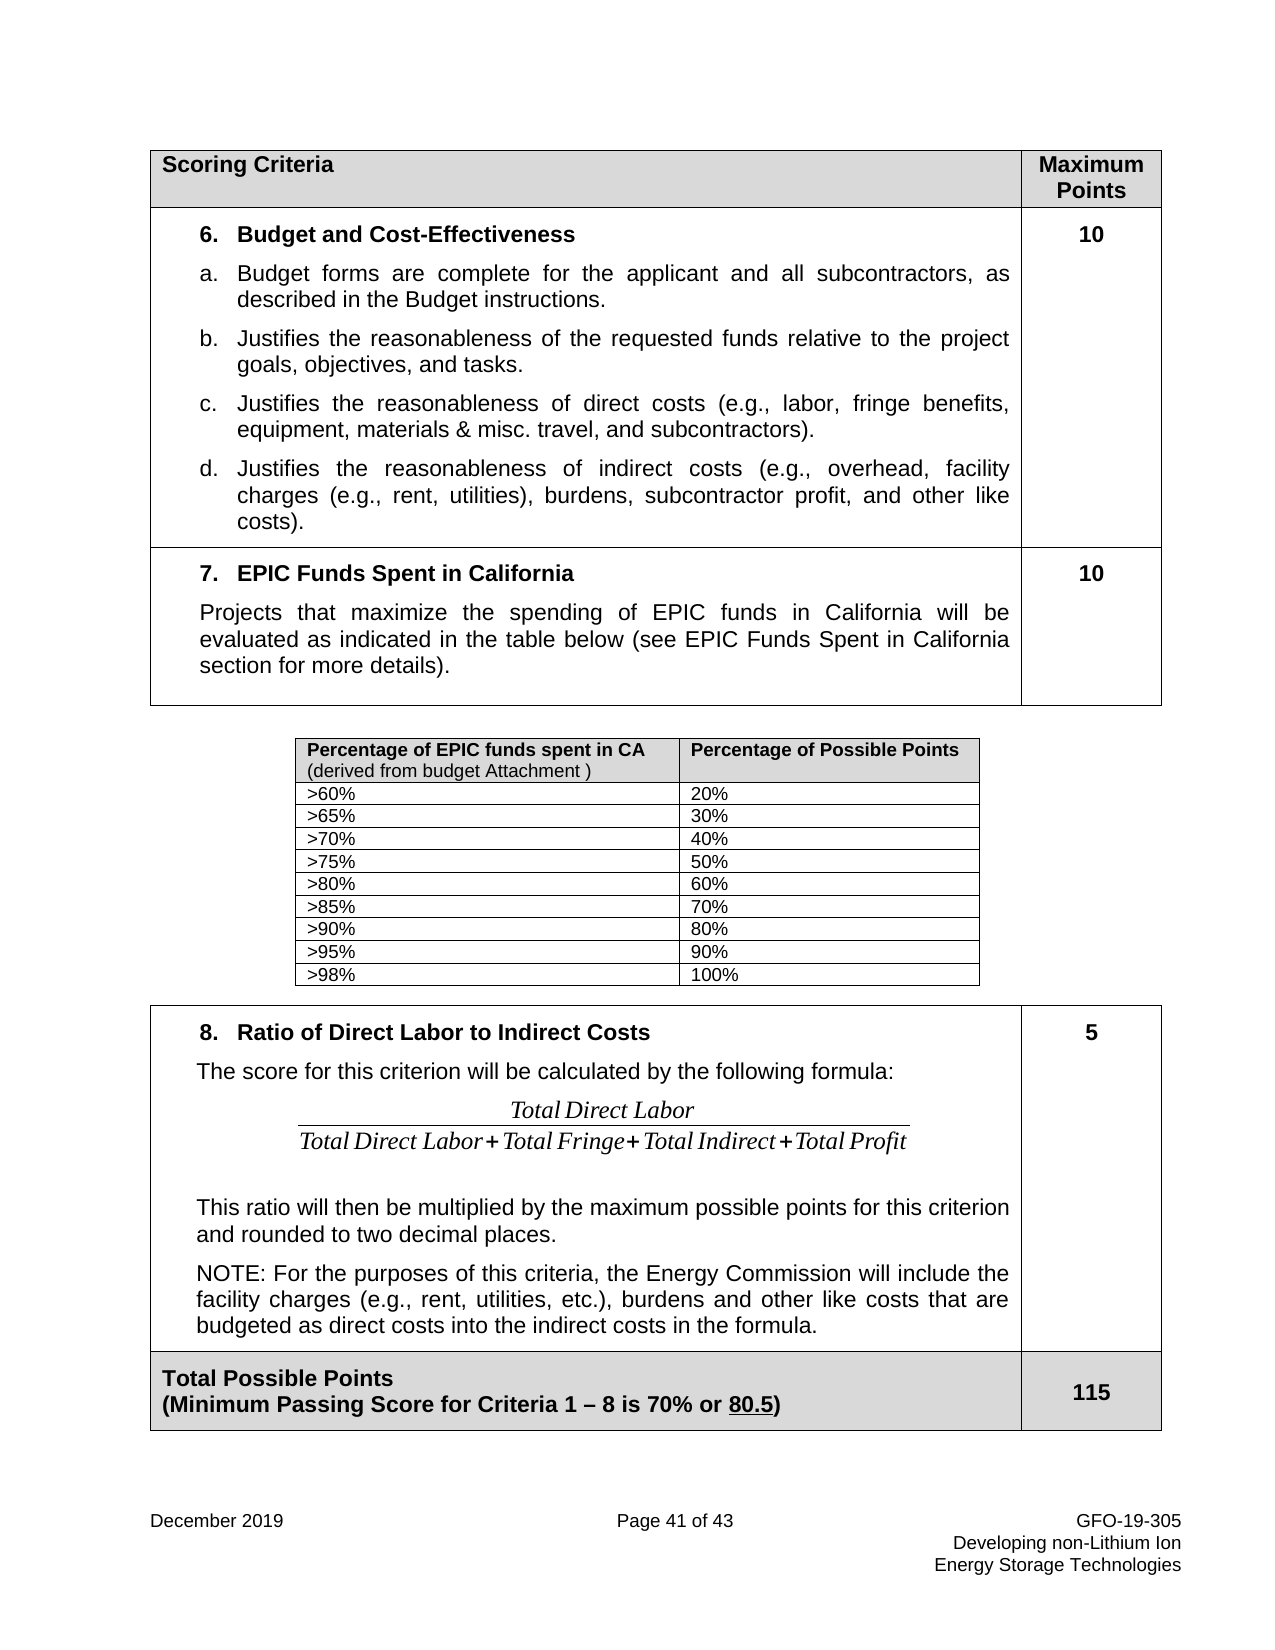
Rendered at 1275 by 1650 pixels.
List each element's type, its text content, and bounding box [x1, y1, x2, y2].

table_header 5 [1022, 1006, 1161, 1351]
table_cell 80% [680, 918, 979, 940]
table_cell 10 [1022, 548, 1161, 705]
table_cell 40% [680, 828, 979, 849]
table_header Ratio of Direct Labor to Indirect Costs The score for this criterion will be calculated by the following formula: This ratio will then be multiplied by the maximum possible points for this criterion and rounded to two decimal places. NOTE: For the purposes of this criteria, the Energy Commission will include the facility charges (e.g., rent, utilities, etc.), burdens and other like costs that are budgeted as direct costs into the indirect costs in the formula. [151, 1006, 1021, 1351]
table_cell >98% [296, 964, 679, 985]
table_cell 100% [680, 964, 979, 985]
table_cell 50% [680, 850, 979, 872]
table_cell 115 [1022, 1352, 1161, 1430]
table_cell 30% [680, 805, 979, 827]
table_header Percentage of EPIC funds spent in CA (derived from budget Attachment ) [296, 739, 679, 782]
table_cell >70% [296, 828, 679, 849]
table_cell 10 [1022, 208, 1161, 547]
table_cell 60% [680, 873, 979, 894]
table_cell 90% [680, 941, 979, 962]
table_header Maximum Points [1022, 151, 1161, 207]
table_cell 20% [680, 783, 979, 804]
table_cell EPIC Funds Spent in California Projects that maximize the spending of EPIC funds in California will be evaluated as indicated in the table below (see EPIC Funds Spent in California section for more details). [151, 548, 1021, 705]
table_header Percentage of Possible Points [680, 739, 979, 782]
table_cell Total Possible Points (Minimum Passing Score for Criteria 1 – 8 is 70% or 80.5) [151, 1352, 1021, 1430]
table_cell 70% [680, 896, 979, 917]
table_cell Budget and Cost-Effectiveness Budget forms are complete for the applicant and all subcontractors, as described in the Budget instructions. Justifies the reasonableness of the requested funds relative to the project goals, objectives, and tasks. Justifies the reasonableness of direct costs (e.g., labor, fringe benefits, equipment, materials & misc. travel, and subcontractors). Justifies the reasonableness of indirect costs (e.g., overhead, facility charges (e.g., rent, utilities), burdens, subcontractor profit, and other like costs). [151, 208, 1021, 547]
table_cell >85% [296, 896, 679, 917]
table_cell >60% [296, 783, 679, 804]
table_cell >95% [296, 941, 679, 962]
table_cell >65% [296, 805, 679, 827]
table_cell >75% [296, 850, 679, 872]
table_cell >80% [296, 873, 679, 894]
table_cell >90% [296, 918, 679, 940]
table_header Scoring Criteria [151, 151, 1021, 207]
